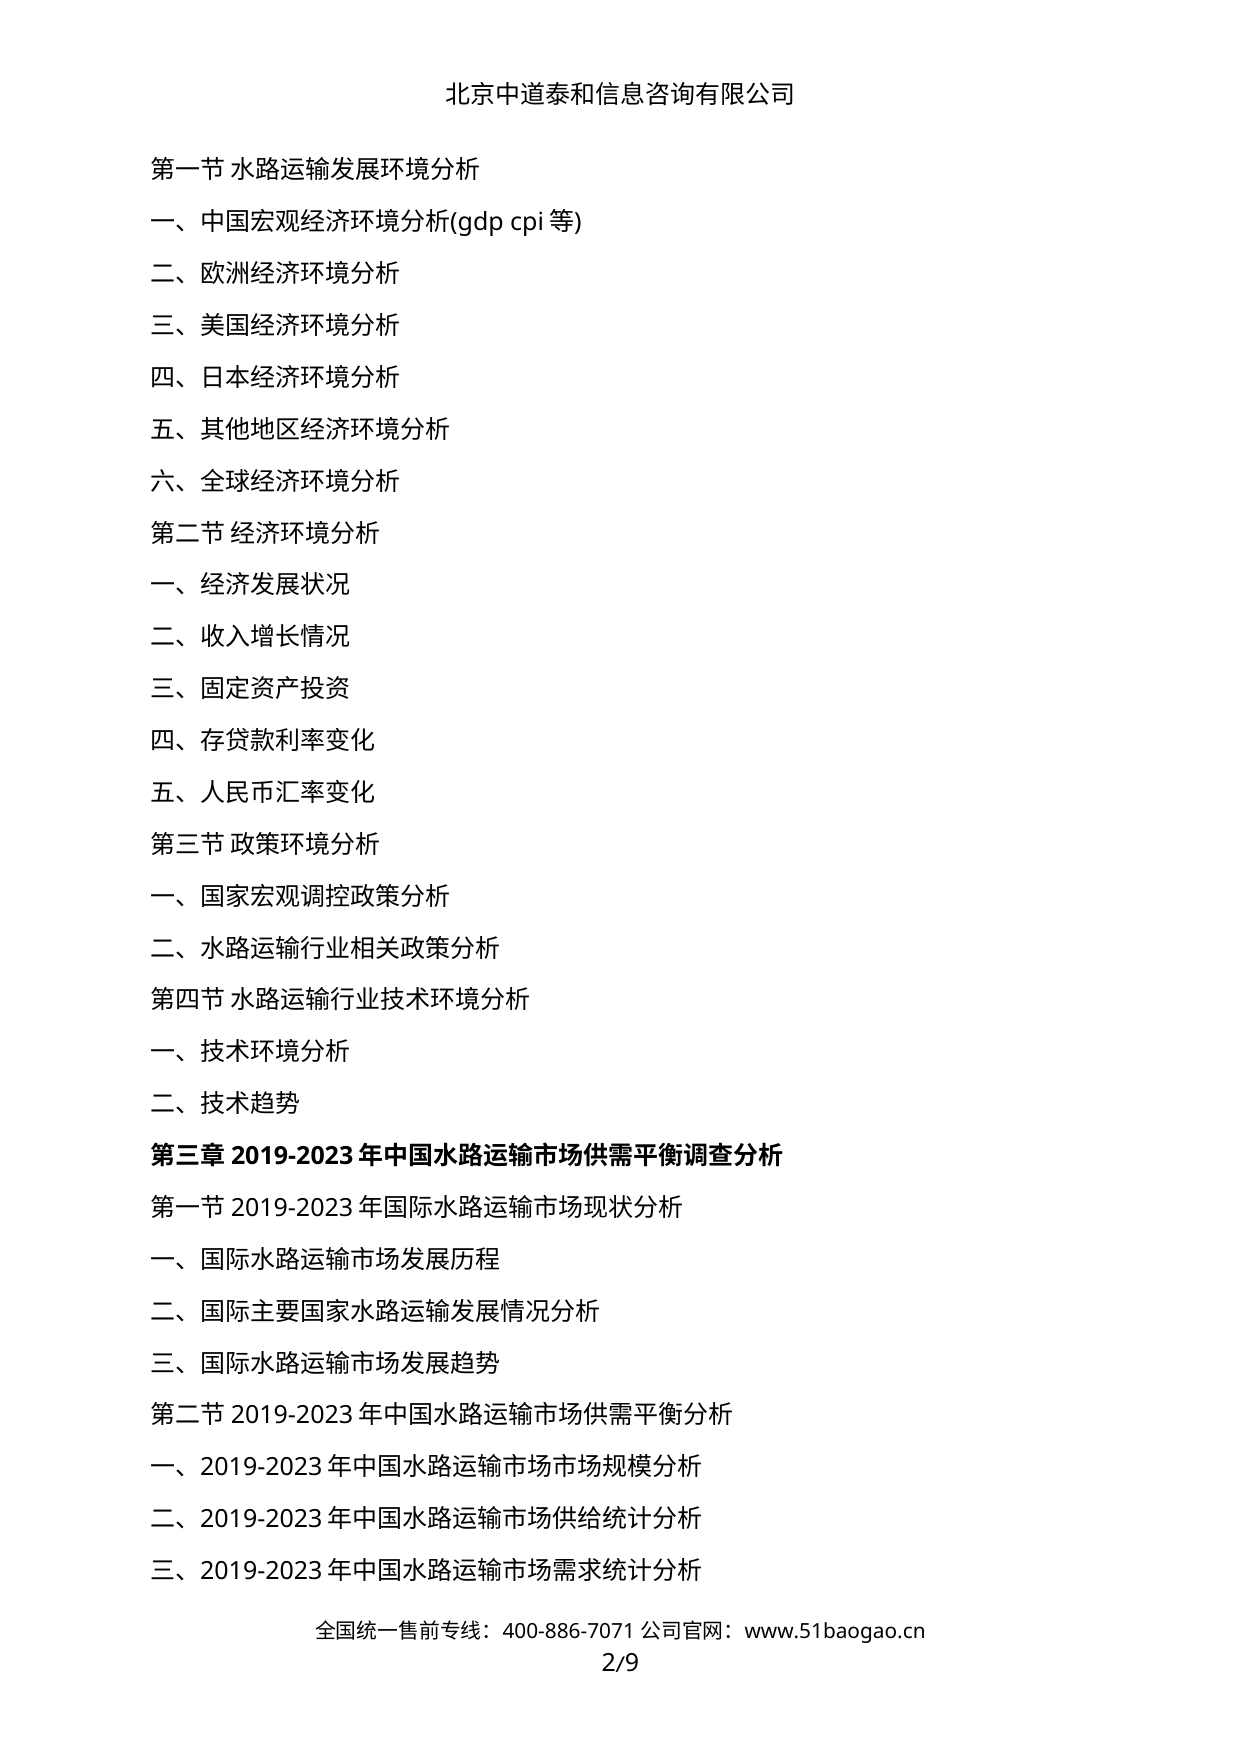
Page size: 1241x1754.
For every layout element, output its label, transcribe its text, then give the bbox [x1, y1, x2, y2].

text 第二节 经济环境分析 [150, 513, 1090, 549]
text 二、欧洲经济环境分析 [150, 254, 1090, 290]
text 五、人民币汇率变化 [150, 772, 1090, 809]
text 一、技术环境分析 [150, 1032, 1090, 1068]
text 四、存贷款利率变化 [150, 721, 1090, 757]
text 第一节 水路运输发展环境分析 [150, 150, 1090, 186]
text 一、中国宏观经济环境分析(gdp cpi等) [150, 202, 1090, 238]
text 三、国际水路运输市场发展趋势 [150, 1343, 1090, 1379]
text 二、国际主要国家水路运输发展情况分析 [150, 1291, 1090, 1327]
text 第三章 2019-2023年中国水路运输市场供需平衡调查分析 [150, 1136, 1090, 1172]
text 第三节 政策环境分析 [150, 824, 1090, 861]
text 一、2019-2023年中国水路运输市场市场规模分析 [150, 1447, 1090, 1483]
text 第四节 水路运输行业技术环境分析 [150, 980, 1090, 1016]
text 二、水路运输行业相关政策分析 [150, 928, 1090, 964]
text 一、经济发展状况 [150, 565, 1090, 601]
text 三、2019-2023年中国水路运输市场需求统计分析 [150, 1551, 1090, 1587]
text 第一节 2019-2023年国际水路运输市场现状分析 [150, 1187, 1090, 1224]
text 一、国际水路运输市场发展历程 [150, 1239, 1090, 1276]
text 一、国家宏观调控政策分析 [150, 876, 1090, 912]
text 四、日本经济环境分析 [150, 357, 1090, 394]
text 五、其他地区经济环境分析 [150, 409, 1090, 446]
text 二、2019-2023年中国水路运输市场供给统计分析 [150, 1499, 1090, 1535]
text 第二节 2019-2023年中国水路运输市场供需平衡分析 [150, 1395, 1090, 1431]
text 六、全球经济环境分析 [150, 461, 1090, 497]
text 三、固定资产投资 [150, 669, 1090, 705]
text 二、技术趋势 [150, 1084, 1090, 1120]
text 三、美国经济环境分析 [150, 306, 1090, 342]
text 二、收入增长情况 [150, 617, 1090, 653]
